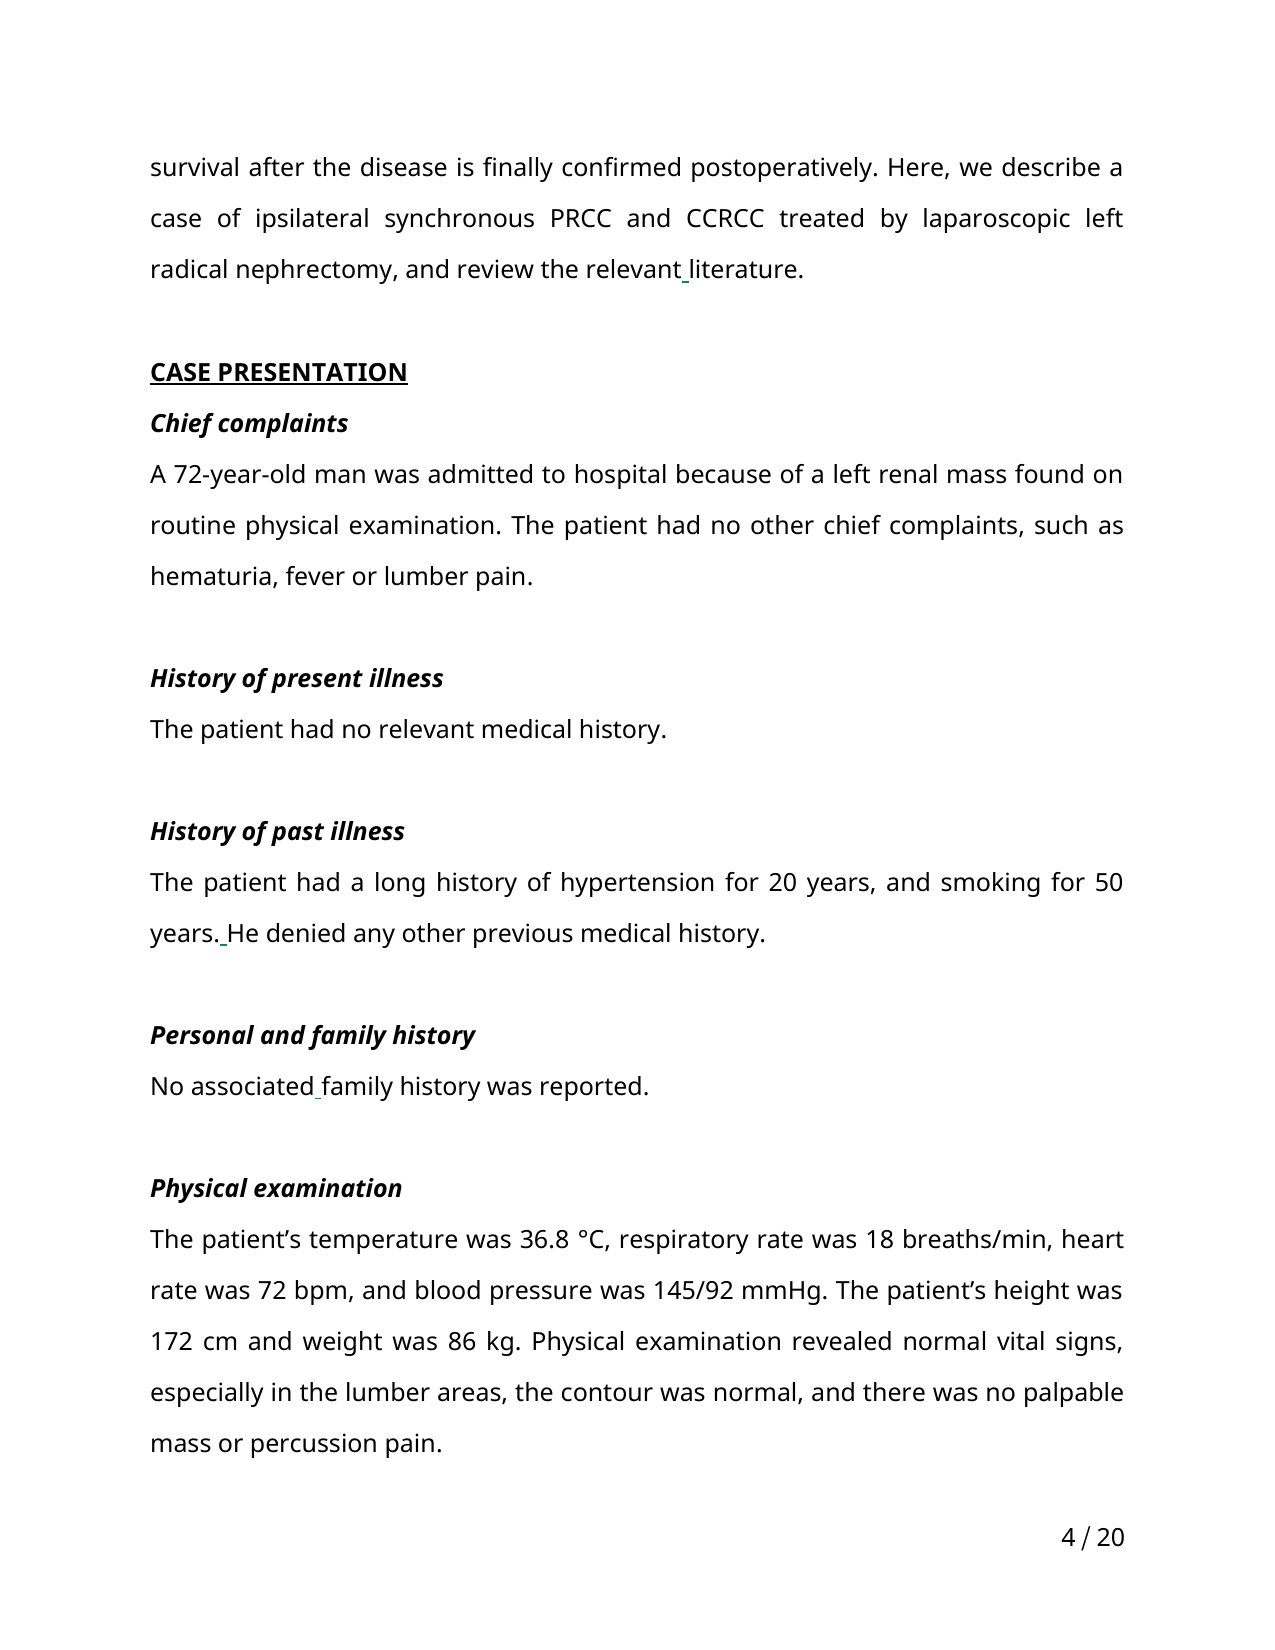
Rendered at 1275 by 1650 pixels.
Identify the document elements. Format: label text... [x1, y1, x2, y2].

text History of present illness [150, 660, 1125, 694]
text A 72-year-old man was admitted to hospital because of a left renal mass found on routine physical examination. The patient had no other chief complaints, such as hematuria, fever or lumber pain. [150, 456, 1125, 592]
text The patient’s temperature was 36.8 °C, respiratory rate was 18 breaths/min, heart rate was 72 bpm, and blood pressure was 145/92 mmHg. The patient’s height was 172 cm and weight was 86 kg. Physical examination revealed normal vital signs, especially in the lumber areas, the contour was normal, and there was no palpable mass or percussion pain. [150, 1222, 1125, 1460]
text No associated family history was reported. [150, 1069, 1125, 1103]
text History of past illness [150, 813, 1125, 848]
text CASE PRESENTATION [150, 354, 1125, 388]
text The patient had no relevant medical history. [150, 711, 1125, 746]
text The patient had a long history of hypertension for 20 years, and smoking for 50 years. He denied any other previous medical history. [150, 864, 1125, 950]
text Chief complaints [150, 405, 1125, 439]
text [150, 150, 1125, 286]
text Personal and family history [150, 1018, 1125, 1052]
text Physical examination [150, 1171, 1125, 1205]
